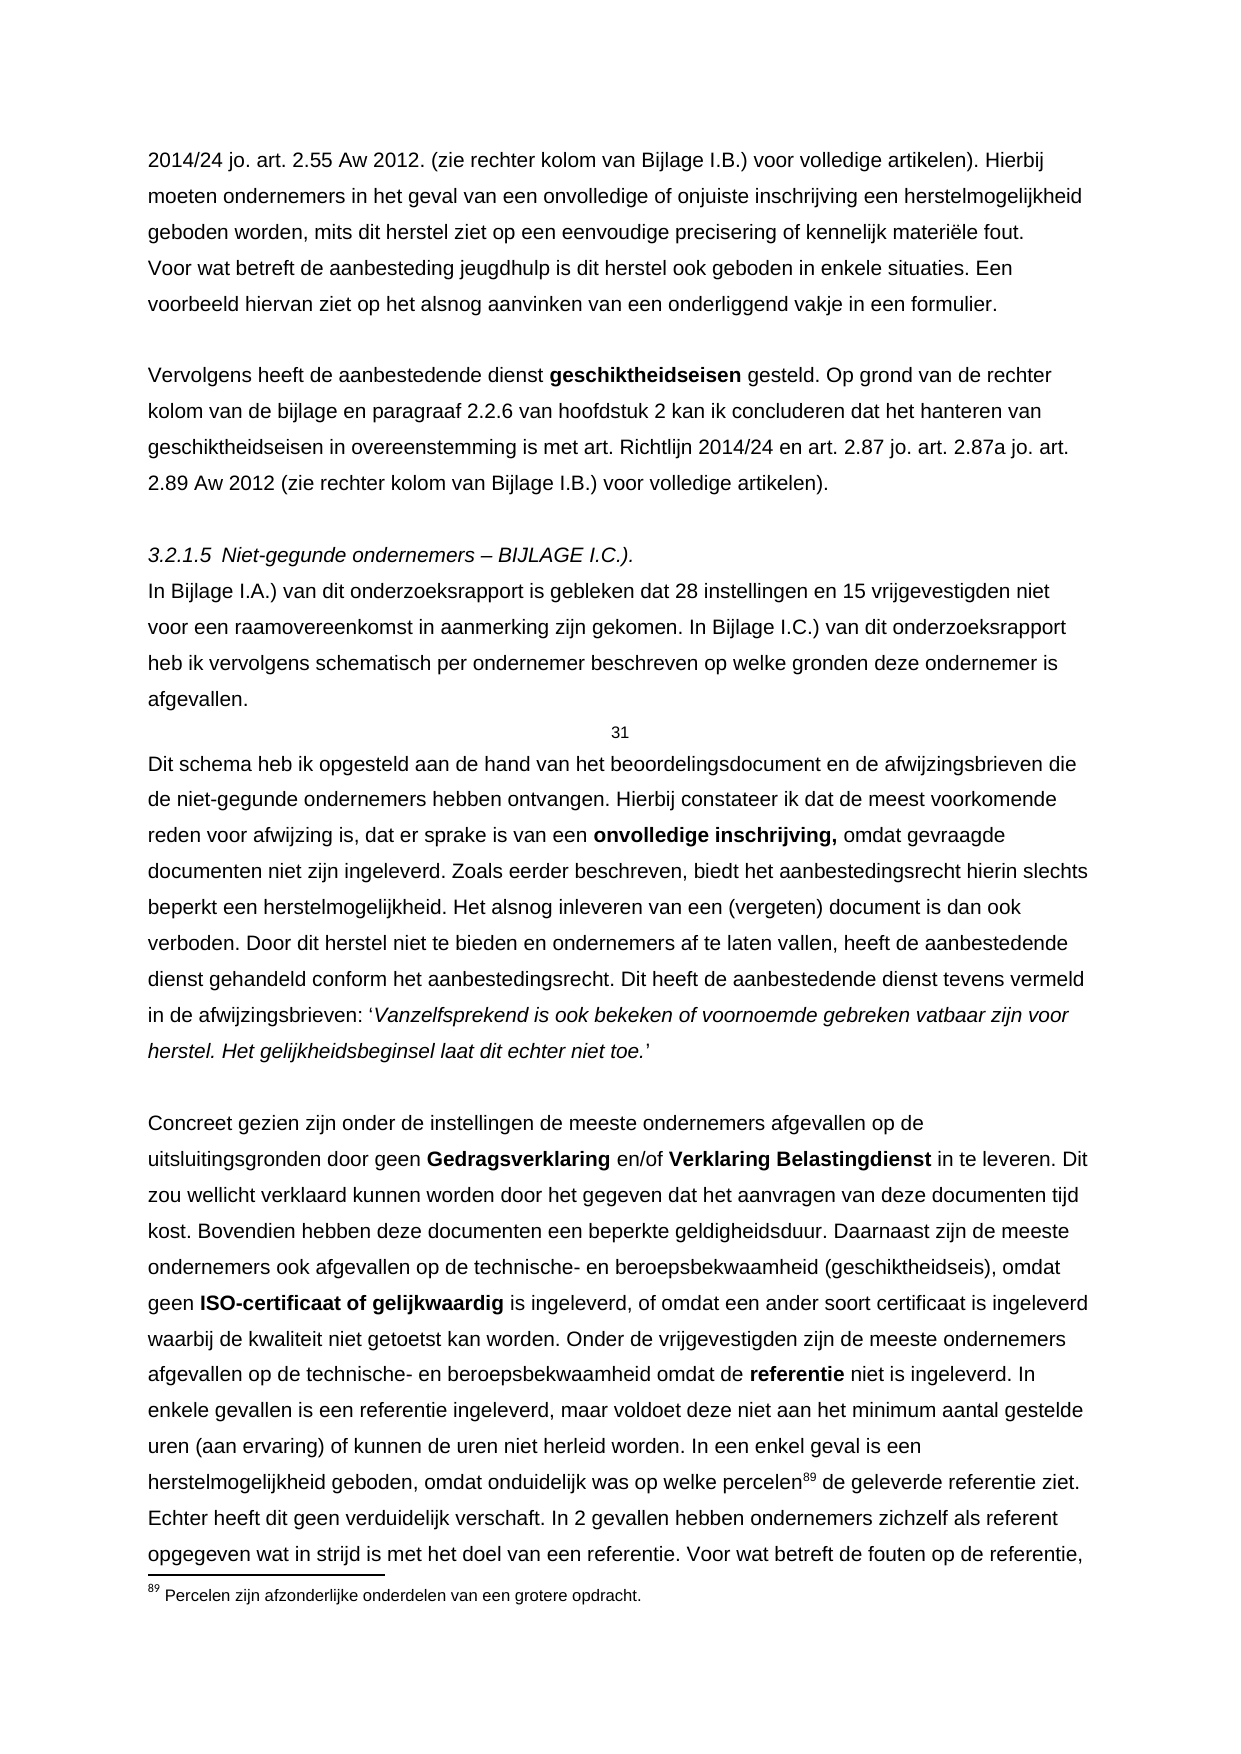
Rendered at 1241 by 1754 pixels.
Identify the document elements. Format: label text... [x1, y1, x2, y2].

text Concreet gezien zijn onder de instellingen de meeste ondernemers afgevallen op de uitsluitingsgronden door geen Gedragsverklaring en/of Verklaring Belastingdienst in te leveren. Dit zou wellicht verklaard kunnen worden door het gegeven dat het aanvragen van deze documenten tijd kost. Bovendien hebben deze documenten een beperkte geldigheidsduur. Daarnaast zijn de meeste ondernemers ook afgevallen op de technische- en beroepsbekwaamheid (geschiktheidseis), omdat geen ISO-certificaat of gelijkwaardig is ingeleverd, of omdat een ander soort certificaat is ingeleverd waarbij de kwaliteit niet getoetst kan worden. Onder de vrijgevestigden zijn de meeste ondernemers afgevallen op de technische- en beroepsbekwaamheid omdat de referentie niet is ingeleverd. In enkele gevallen is een referentie ingeleverd, maar voldoet deze niet aan het minimum aantal gestelde uren (aan ervaring) of kunnen de uren niet herleid worden. In een enkel geval is een herstelmogelijkheid geboden, omdat onduidelijk was op welke percelen de geleverde referentie ziet. Echter heeft dit geen verduidelijk verschaft. In 2 gevallen hebben ondernemers zichzelf als referent opgegeven wat in strijd is met het doel van een referentie. Voor wat betreft de fouten op de referentie, [148, 1111, 1093, 1566]
text Vervolgens heeft de aanbestedende dienst geschiktheidseisen gesteld. Op grond van de rechter kolom van de bijlage en paragraaf 2.2.6 van hoofdstuk 2 kan ik concluderen dat het hanteren van geschiktheidseisen in overeenstemming is met art. Richtlijn 2014/24 en art. 2.87 jo. art. 2.87a jo. art. 2.89 Aw 2012 (zie rechter kolom van Bijlage I.B.) voor volledige artikelen). [148, 363, 1093, 495]
text 31 [148, 723, 1093, 742]
text Voor wat betreft de aanbesteding jeugdhulp is dit herstel ook geboden in enkele situaties. Een voorbeeld hiervan ziet op het alsnog aanvinken van een onderliggend vakje in een formulier. [148, 255, 1093, 315]
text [148, 148, 1093, 243]
text Dit schema heb ik opgesteld aan de hand van het beoordelingsdocument en de afwijzingsbrieven die de niet-gegunde ondernemers hebben ontvangen. Hierbij constateer ik dat de meest voorkomende reden voor afwijzing is, dat er sprake is van een onvolledige inschrijving, omdat gevraagde documenten niet zijn ingeleverd. Zoals eerder beschreven, biedt het aanbestedingsrecht hierin slechts beperkt een herstelmogelijkheid. Het alsnog inleveren van een (vergeten) document is dan ook verboden. Door dit herstel niet te bieden en ondernemers af te laten vallen, heeft de aanbestedende dienst gehandeld conform het aanbestedingsrecht. Dit heeft de aanbestedende dienst tevens vermeld in de afwijzingsbrieven: ‘Vanzelfsprekend is ook bekeken of voornoemde gebreken vatbaar zijn voor herstel. Het gelijkheidsbeginsel laat dit echter niet toe.’ [148, 751, 1093, 1063]
text In Bijlage I.A.) van dit onderzoeksrapport is gebleken dat 28 instellingen en 15 vrijgevestigden niet voor een raamovereenkomst in aanmerking zijn gekomen. In Bijlage I.C.) van dit onderzoeksrapport heb ik vervolgens schematisch per ondernemer beschreven op welke gronden deze ondernemer is afgevallen. [148, 579, 1093, 711]
text 3.2.1.5 Niet-gegunde ondernemers – BIJLAGE I.C.). [148, 543, 1093, 567]
